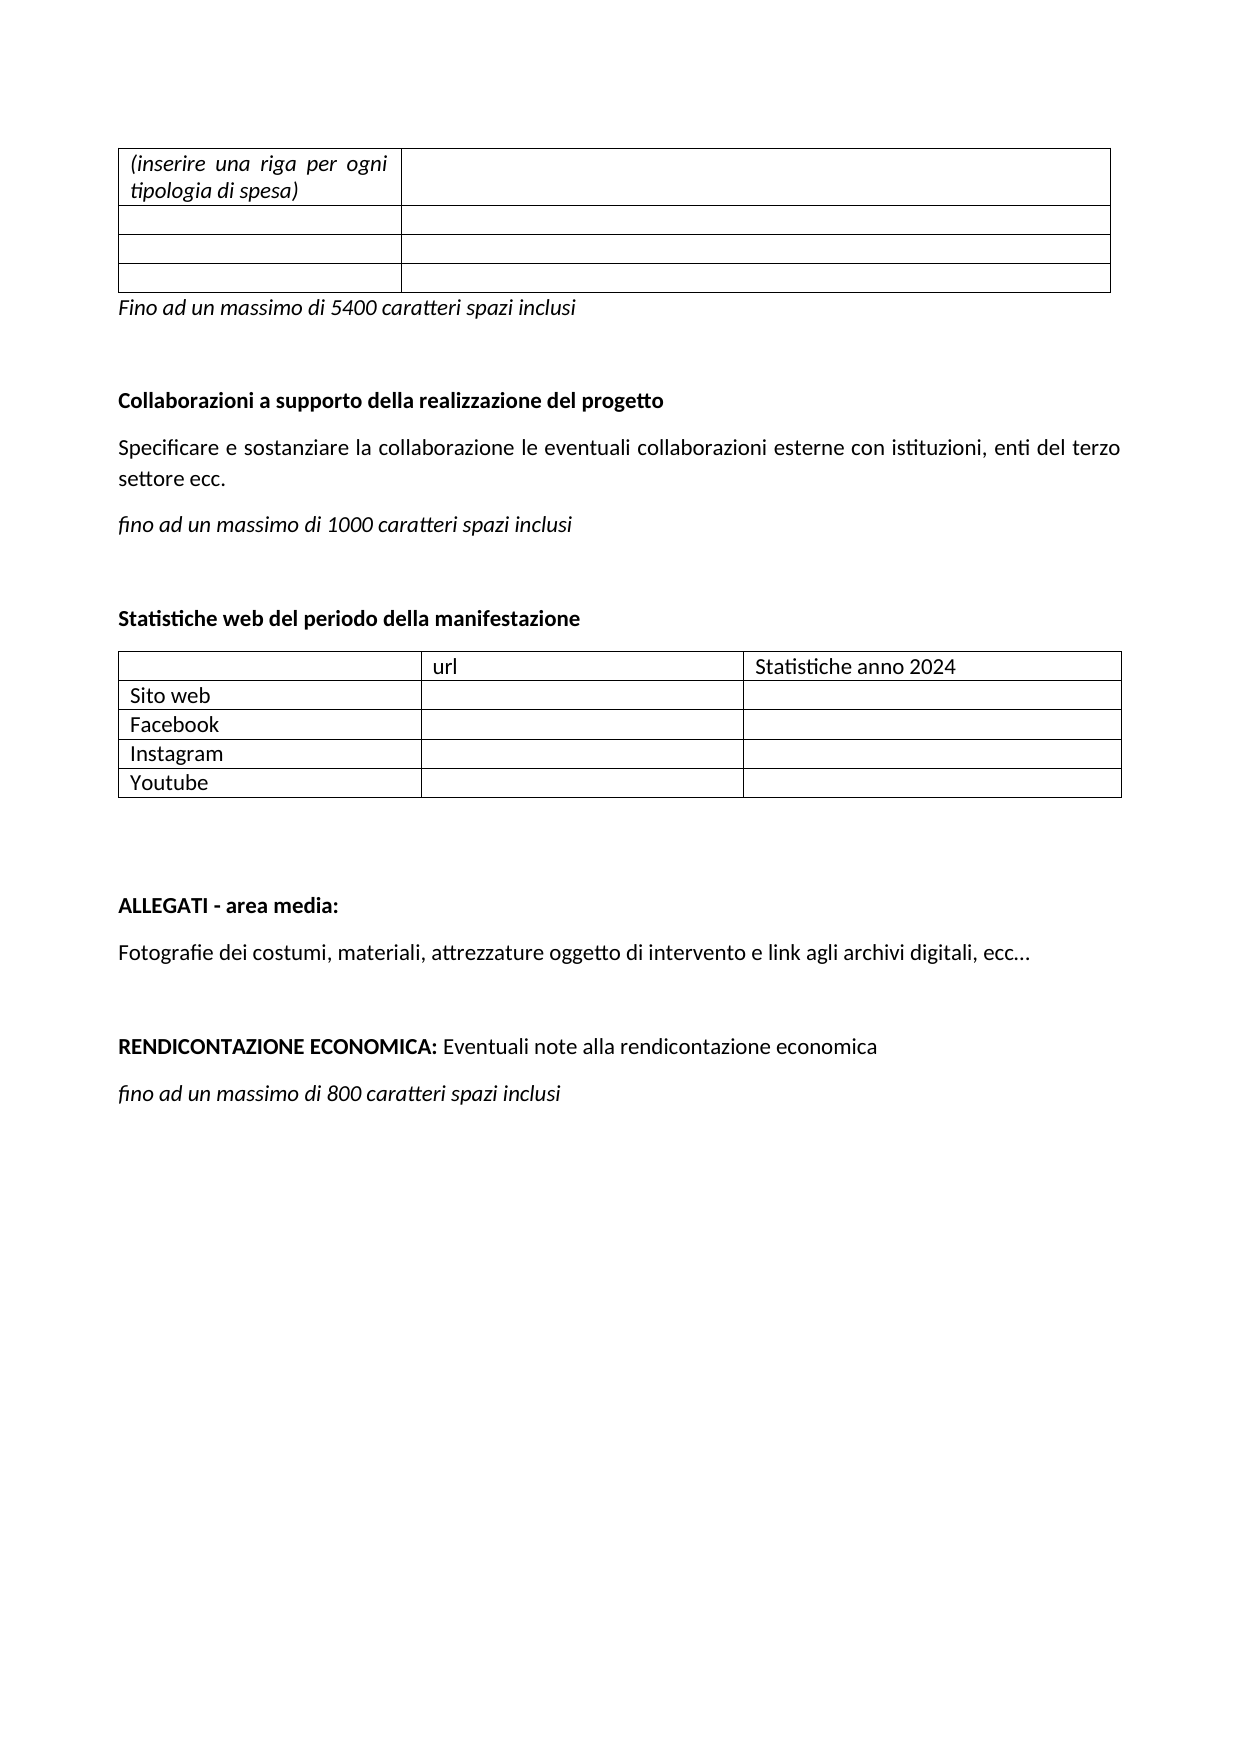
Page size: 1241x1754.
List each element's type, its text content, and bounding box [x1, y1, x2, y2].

table_cell [744, 710, 1121, 738]
text ALLEGATI - area media: [118, 891, 1122, 919]
table_cell [744, 740, 1121, 767]
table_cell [119, 149, 401, 205]
text RENDICONTAZIONE ECONOMICA: Eventuali note alla rendicontazione economica [118, 1032, 1122, 1060]
table_cell [402, 264, 1110, 292]
table_cell [422, 740, 743, 767]
table_cell [402, 235, 1110, 263]
text Specificare e sostanziare la collaborazione le eventuali collaborazioni esterne con istituzioni, enti del terzo settore ecc. [118, 433, 1122, 492]
table_cell [744, 681, 1121, 709]
table_header Statistiche anno 2024 [744, 652, 1121, 680]
text Fino ad un massimo di 5400 caratteri spazi inclusi [118, 293, 1122, 321]
table_header [119, 652, 421, 680]
table_cell [119, 235, 401, 263]
table_header url [422, 652, 743, 680]
table_cell [119, 264, 401, 292]
text Collaborazioni a supporto della realizzazione del progetto [118, 387, 1122, 415]
text fino ad un massimo di 1000 caratteri spazi inclusi [118, 511, 1122, 539]
table_cell [402, 149, 1110, 205]
text fino ad un massimo di 800 caratteri spazi inclusi [118, 1079, 1122, 1107]
table_cell [422, 769, 743, 797]
table_cell Sito web [119, 681, 421, 709]
table_cell Youtube [119, 769, 421, 797]
table_cell [119, 206, 401, 234]
table_cell Facebook [119, 710, 421, 738]
table_cell [402, 206, 1110, 234]
table_cell [744, 769, 1121, 797]
text Fotografie dei costumi, materiali, attrezzature oggetto di intervento e link agli archivi digitali, ecc… [118, 938, 1122, 966]
table_cell [422, 710, 743, 738]
table_cell [422, 681, 743, 709]
table_cell Instagram [119, 740, 421, 767]
text Statistiche web del periodo della manifestazione [118, 604, 1122, 632]
